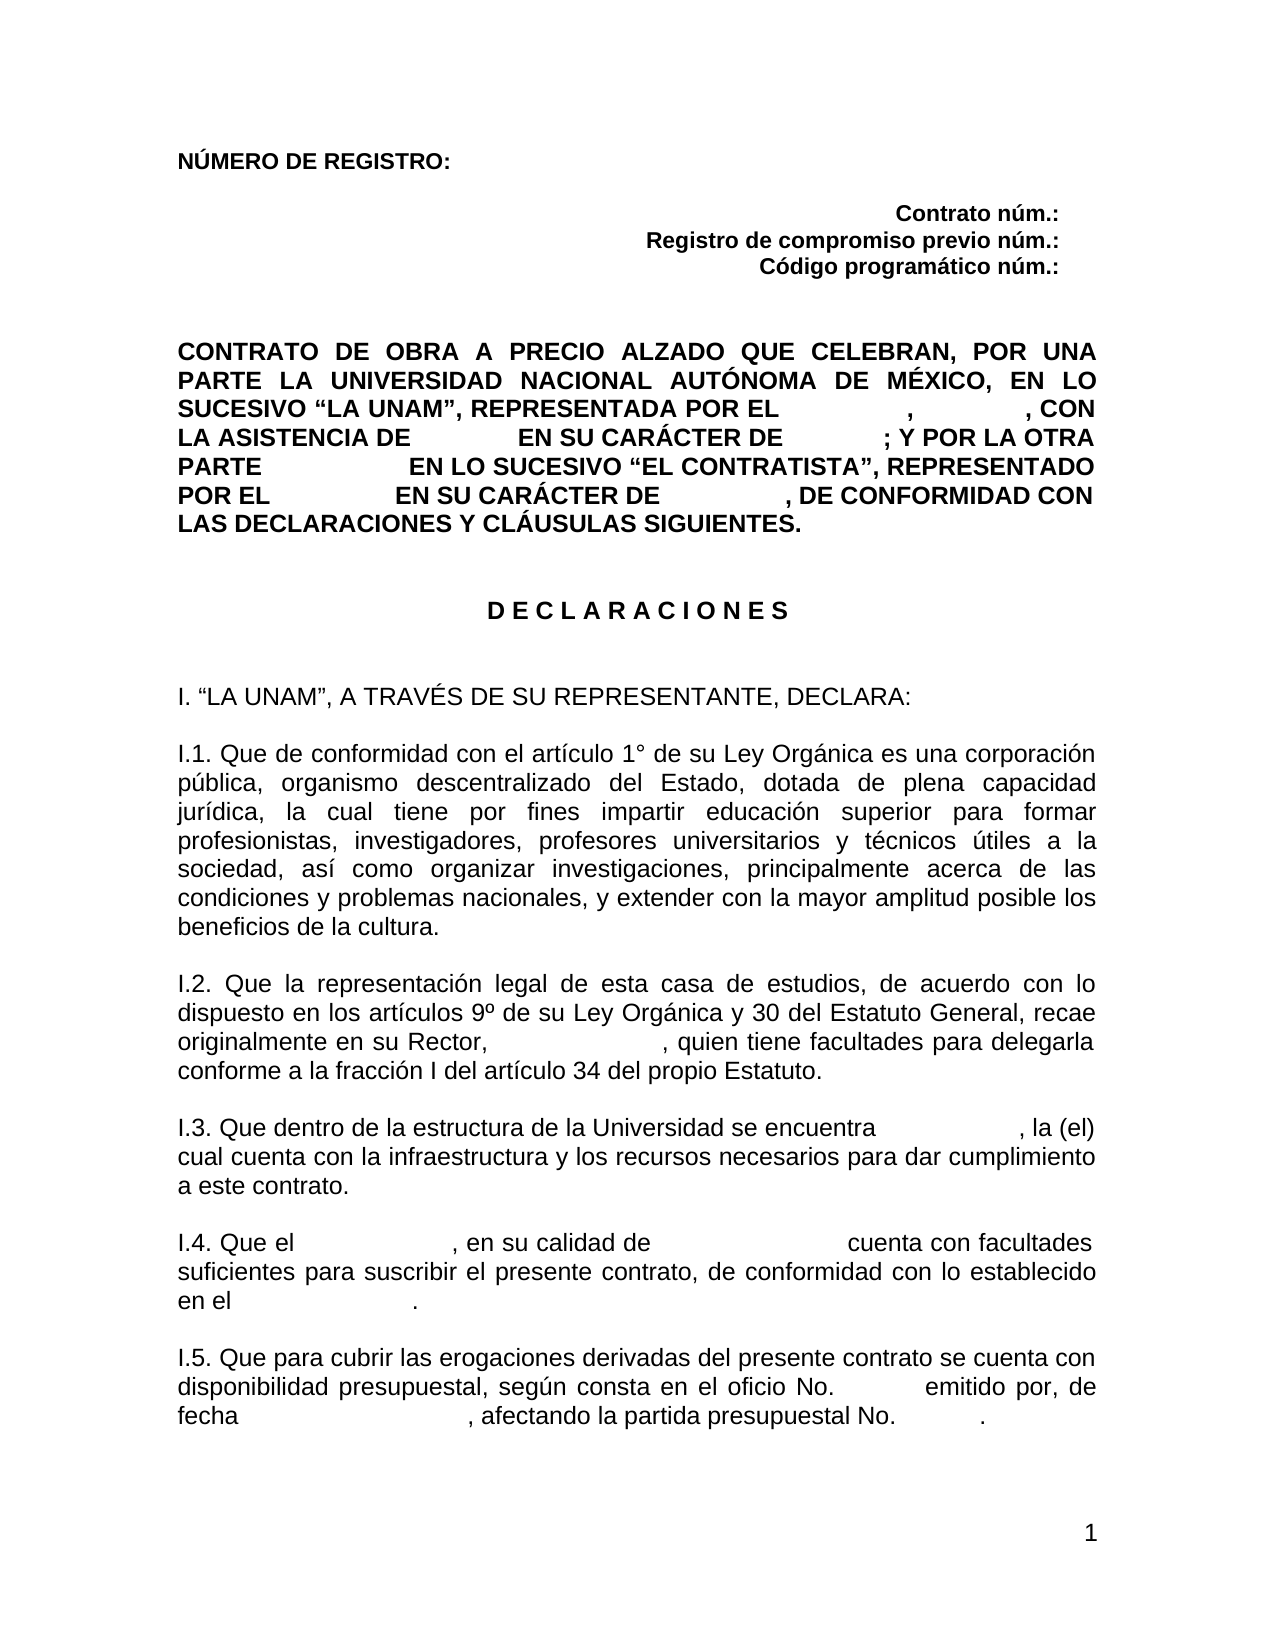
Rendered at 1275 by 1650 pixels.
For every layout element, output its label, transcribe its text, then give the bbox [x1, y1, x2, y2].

text I.4. Que el , en su calidad de cuenta con facultades suficientes para suscribir el presente contrato, de conformidad con lo establecido en el . [177, 1228, 1098, 1314]
text I.2. Que la representación legal de esta casa de estudios, de acuerdo con lo dispuesto en los artículos 9º de su Ley Orgánica y 30 del Estatuto General, recae originalmente en su Rector, , quien tiene facultades para delegarla conforme a la fracción I del artículo 34 del propio Estatuto. [177, 969, 1098, 1084]
text I.3. Que dentro de la estructura de la Universidad se encuentra , la (el) cual cuenta con la infraestructura y los recursos necesarios para dar cumplimiento a este contrato. [177, 1113, 1098, 1199]
text Código programático núm.: [177, 253, 1098, 279]
text Registro de compromiso previo núm.: [177, 227, 1098, 253]
text NÚMERO DE REGISTRO: [177, 148, 1098, 174]
text I. “LA UNAM”, A TRAVÉS DE SU REPRESENTANTE, DECLARA: [177, 682, 1098, 711]
text D E C L A R A C I O N E S [177, 596, 1098, 624]
text CONTRATO DE OBRA A PRECIO ALZADO QUE CELEBRAN, POR UNA PARTE LA UNIVERSIDAD NACIONAL AUTÓNOMA DE MÉXICO, EN LO SUCESIVO “LA UNAM”, REPRESENTADA POR EL , , CON LA ASISTENCIA DE EN SU CARÁCTER DE ; Y POR LA OTRA PARTE EN LO SUCESIVO “EL CONTRATISTA”, REPRESENTADO POR EL EN SU CARÁCTER DE , DE CONFORMIDAD CON LAS DECLARACIONES Y CLÁUSULAS SIGUIENTES. [177, 337, 1098, 538]
text Contrato núm.: [177, 200, 1098, 227]
text I.1. Que de conformidad con el artículo 1° de su Ley Orgánica es una corporación pública, organismo descentralizado del Estado, dotada de plena capacidad jurídica, la cual tiene por fines impartir educación superior para formar profesionistas, investigadores, profesores universitarios y técnicos útiles a la sociedad, así como organizar investigaciones, principalmente acerca de las condiciones y problemas nacionales, y extender con la mayor amplitud posible los beneficios de la cultura. [177, 739, 1098, 941]
text I.5. Que para cubrir las erogaciones derivadas del presente contrato se cuenta con disponibilidad presupuestal, según consta en el oficio No. emitido por, de fecha , afectando la partida presupuestal No. . [177, 1343, 1098, 1429]
